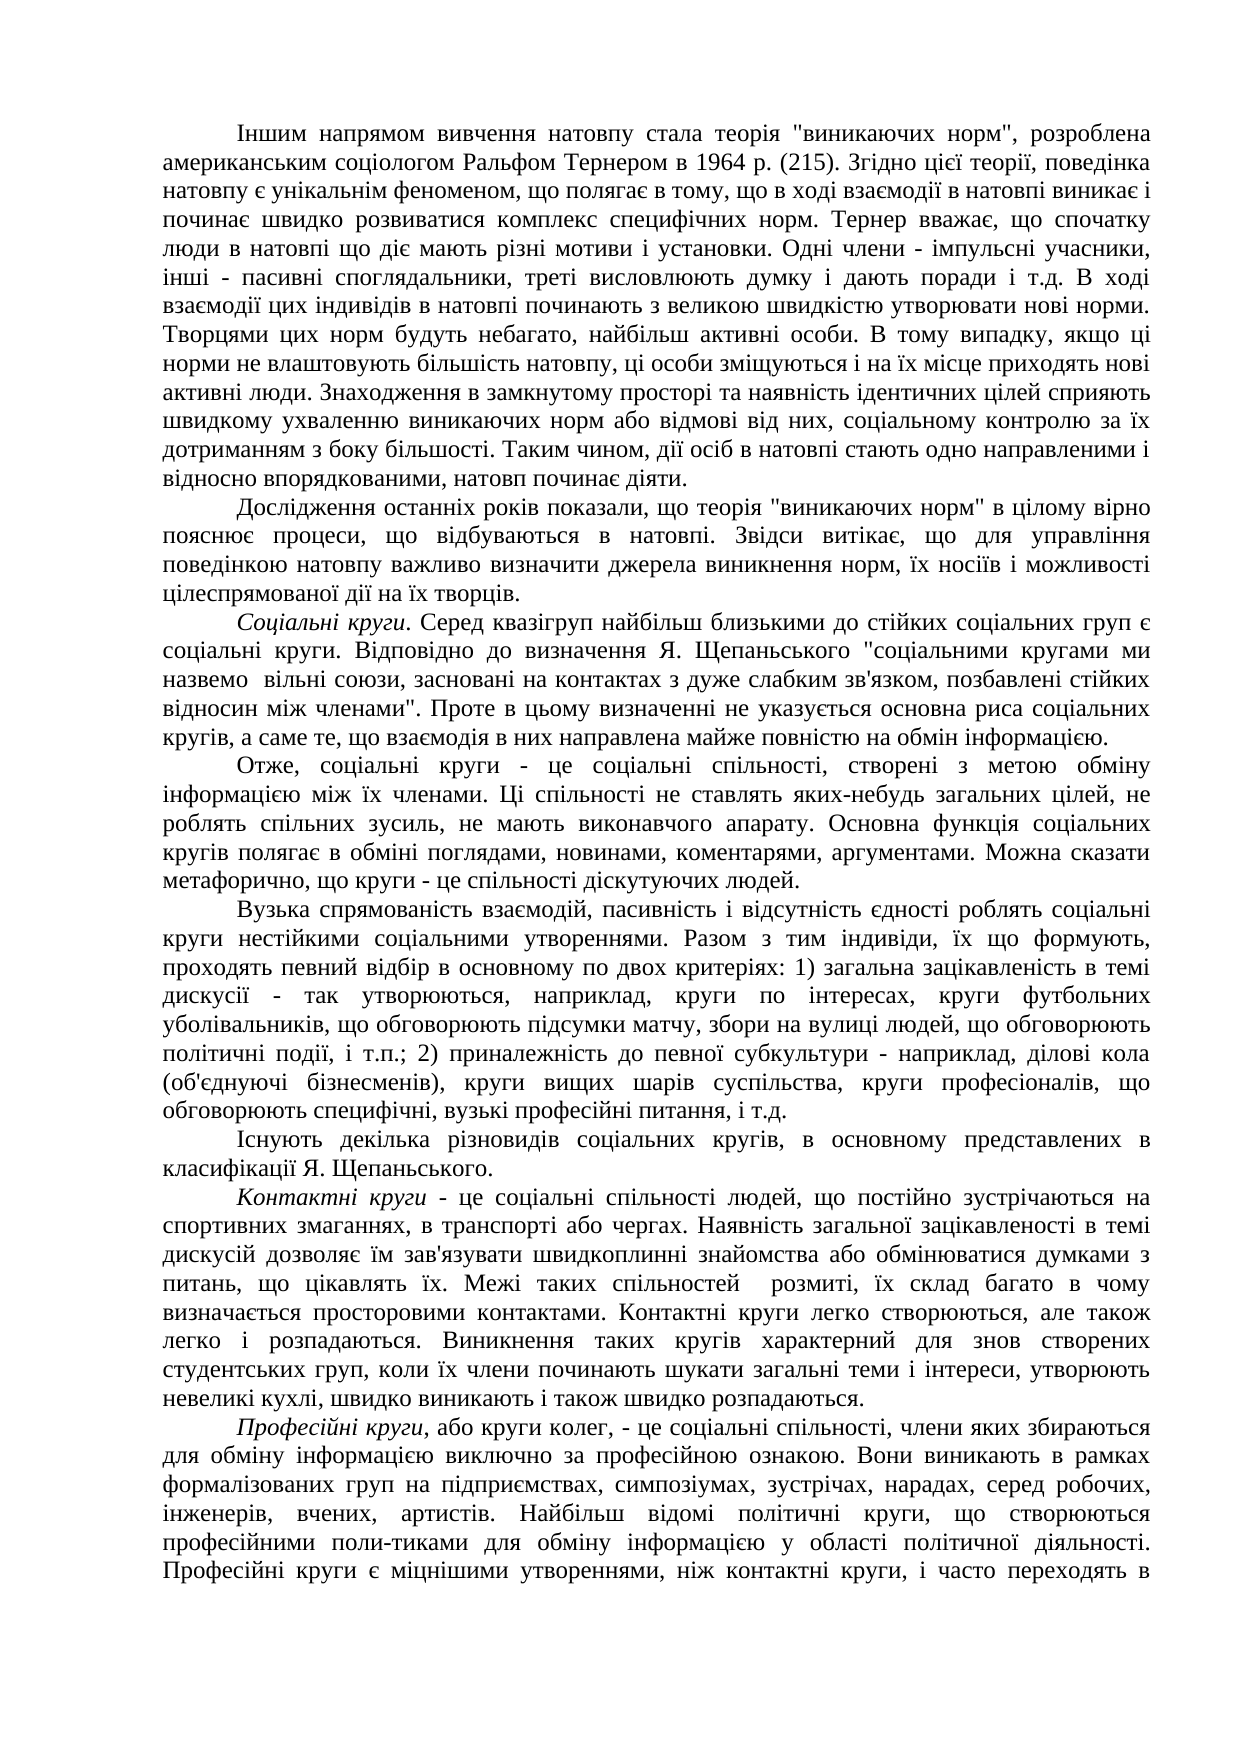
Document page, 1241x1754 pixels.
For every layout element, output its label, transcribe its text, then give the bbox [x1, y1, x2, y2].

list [162, 1412, 1152, 1584]
list Іншим напрямом вивчення натовпу стала теорія "виникаючих норм", розроблена американським соціологом Ральфом Тернером в 1964 р. (215). Згідно цієї теорії, поведінка натовпу є унікальнім феноменом, що полягає в тому, що в ході взаємодії в натовпі виникає і починає швидко розвиватися комплекс специфічних норм. Тернер вважає, що спочатку люди в натовпі що діє мають різні мотиви і установки. Одні члени - імпульсні учасники, інші - пасивні споглядальники, треті висловлюють думку і дають поради і т.д. В ході взаємодії цих індивідів в натовпі починають з великою швидкістю утворювати нові норми. Творцями цих норм будуть небагато, найбільш активні особи. В тому випадку, якщо ці норми не влаштовують більшість натовпу, ці особи зміщуються і на їх місце приходять нові активні люди. Знаходження в замкнутому просторі та наявність ідентичних цілей сприяють швидкому ухваленню виникаючих норм або відмові від них, соціальному контролю за їх дотриманням з боку більшості. Таким чином, дії осіб в натовпі стають одно направленими і відносно впорядкованими, натовп починає діяти. [162, 118, 1152, 492]
list Контактні круги - це соціальні спільності людей, що постійно зустрічаються на спортивних змаганнях, в транспорті або чергах. Наявність загальної зацікавленості в темі дискусій дозволяє їм зав'язувати швидкоплинні знайомства або обмінюватися думками з питань, що цікавлять їх. Межі таких спільностей розмиті, їх склад багато в чому визначається просторовими контактами. Контактні круги легко створюються, але також легко і розпадаються. Виникнення таких кругів характерний для знов створених студентських груп, коли їх члени починають шукати загальні теми і інтереси, утворюють невеликі кухлі, швидко виникають і також швидко розпадаються. [162, 1182, 1152, 1412]
list Соціальні круги. Серед квазігруп найбільш близькими до стійких соціальних груп є соціальні круги. Відповідно до визначення Я. Щепаньського "соціальними кругами ми назвемо вільні союзи, засновані на контактах з дуже слабким зв'язком, позбавлені стійких відносин між членами". Проте в цьому визначенні не указується основна риса соціальних кругів, а саме те, що взаємодія в них направлена майже повністю на обмін інформацією. [162, 607, 1152, 751]
list Існують декілька різновидів соціальних кругів, в основному представлених в класифікації Я. Щепаньського. [162, 1124, 1152, 1182]
list Вузька спрямованість взаємодій, пасивність і відсутність єдності роблять соціальні круги нестійкими соціальними утвореннями. Разом з тим індивіди, їх що формують, проходять певний відбір в основному по двох критеріях: 1) загальна зацікавленість в темі дискусії - так утворюються, наприклад, круги по інтересах, круги футбольних уболівальників, що обговорюють підсумки матчу, збори на вулиці людей, що обговорюють політичні події, і т.п.; 2) приналежність до певної субкультури - наприклад, ділові кола (об'єднуючі бізнесменів), круги вищих шарів суспільства, круги професіоналів, що обговорюють специфічні, вузькі професійні питання, і т.д. [162, 894, 1152, 1124]
list Дослідження останніх років показали, що теорія "виникаючих норм" в цілому вірно пояснює процеси, що відбуваються в натовпі. Звідси витікає, що для управління поведінкою натовпу важливо визначити джерела виникнення норм, їх носіїв і можливості цілеспрямованої дії на їх творців. [162, 492, 1152, 607]
list Отже, соціальні круги - це соціальні спільності, створені з метою обміну інформацією між їх членами. Ці спільності не ставлять яких-небудь загальних цілей, не роблять спільних зусиль, не мають виконавчого апарату. Основна функція соціальних кругів полягає в обміні поглядами, новинами, коментарями, аргументами. Можна сказати метафорично, що круги - це спільності діскутуючих людей. [162, 751, 1152, 894]
